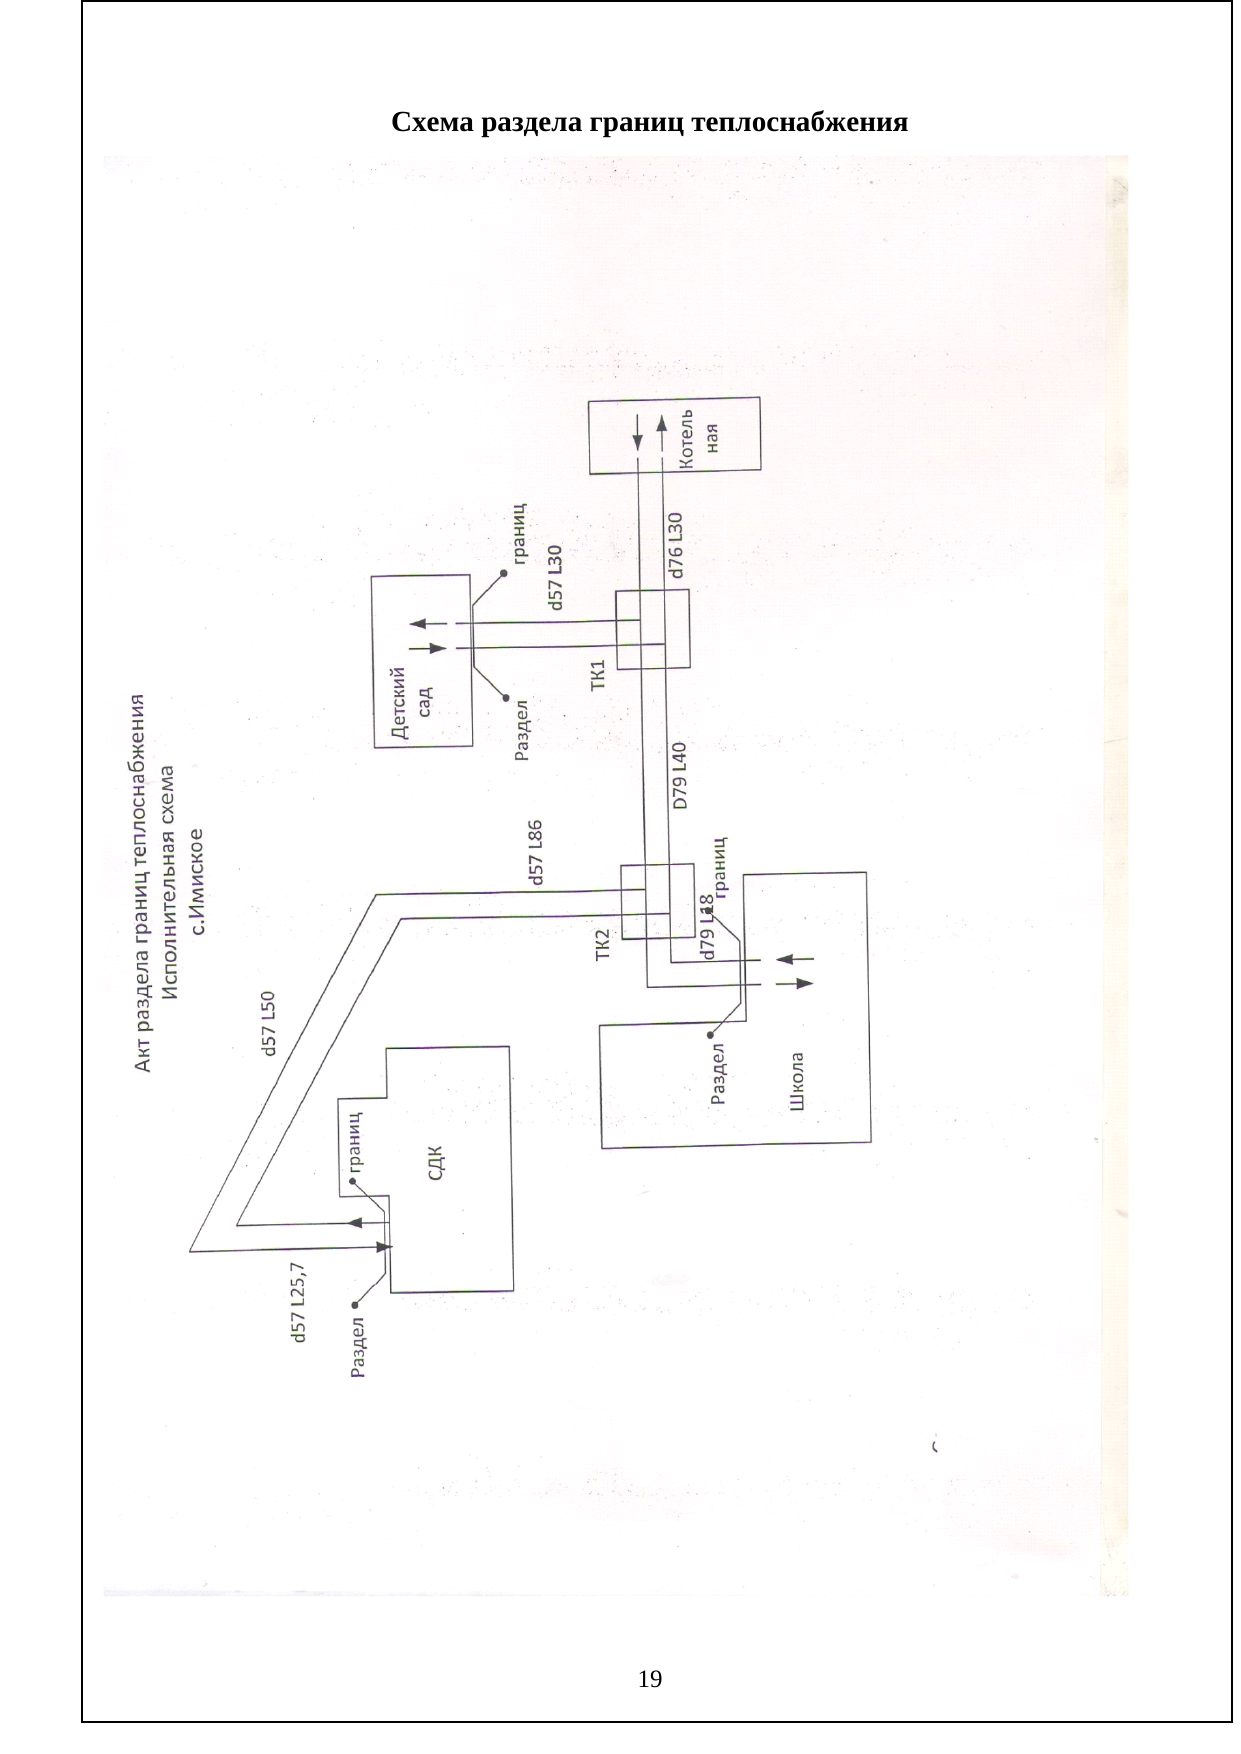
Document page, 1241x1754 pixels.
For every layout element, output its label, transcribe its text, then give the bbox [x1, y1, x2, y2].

text Схема раздела границ теплоснабжения [133, 104, 1166, 138]
picture [103, 150, 1129, 1601]
